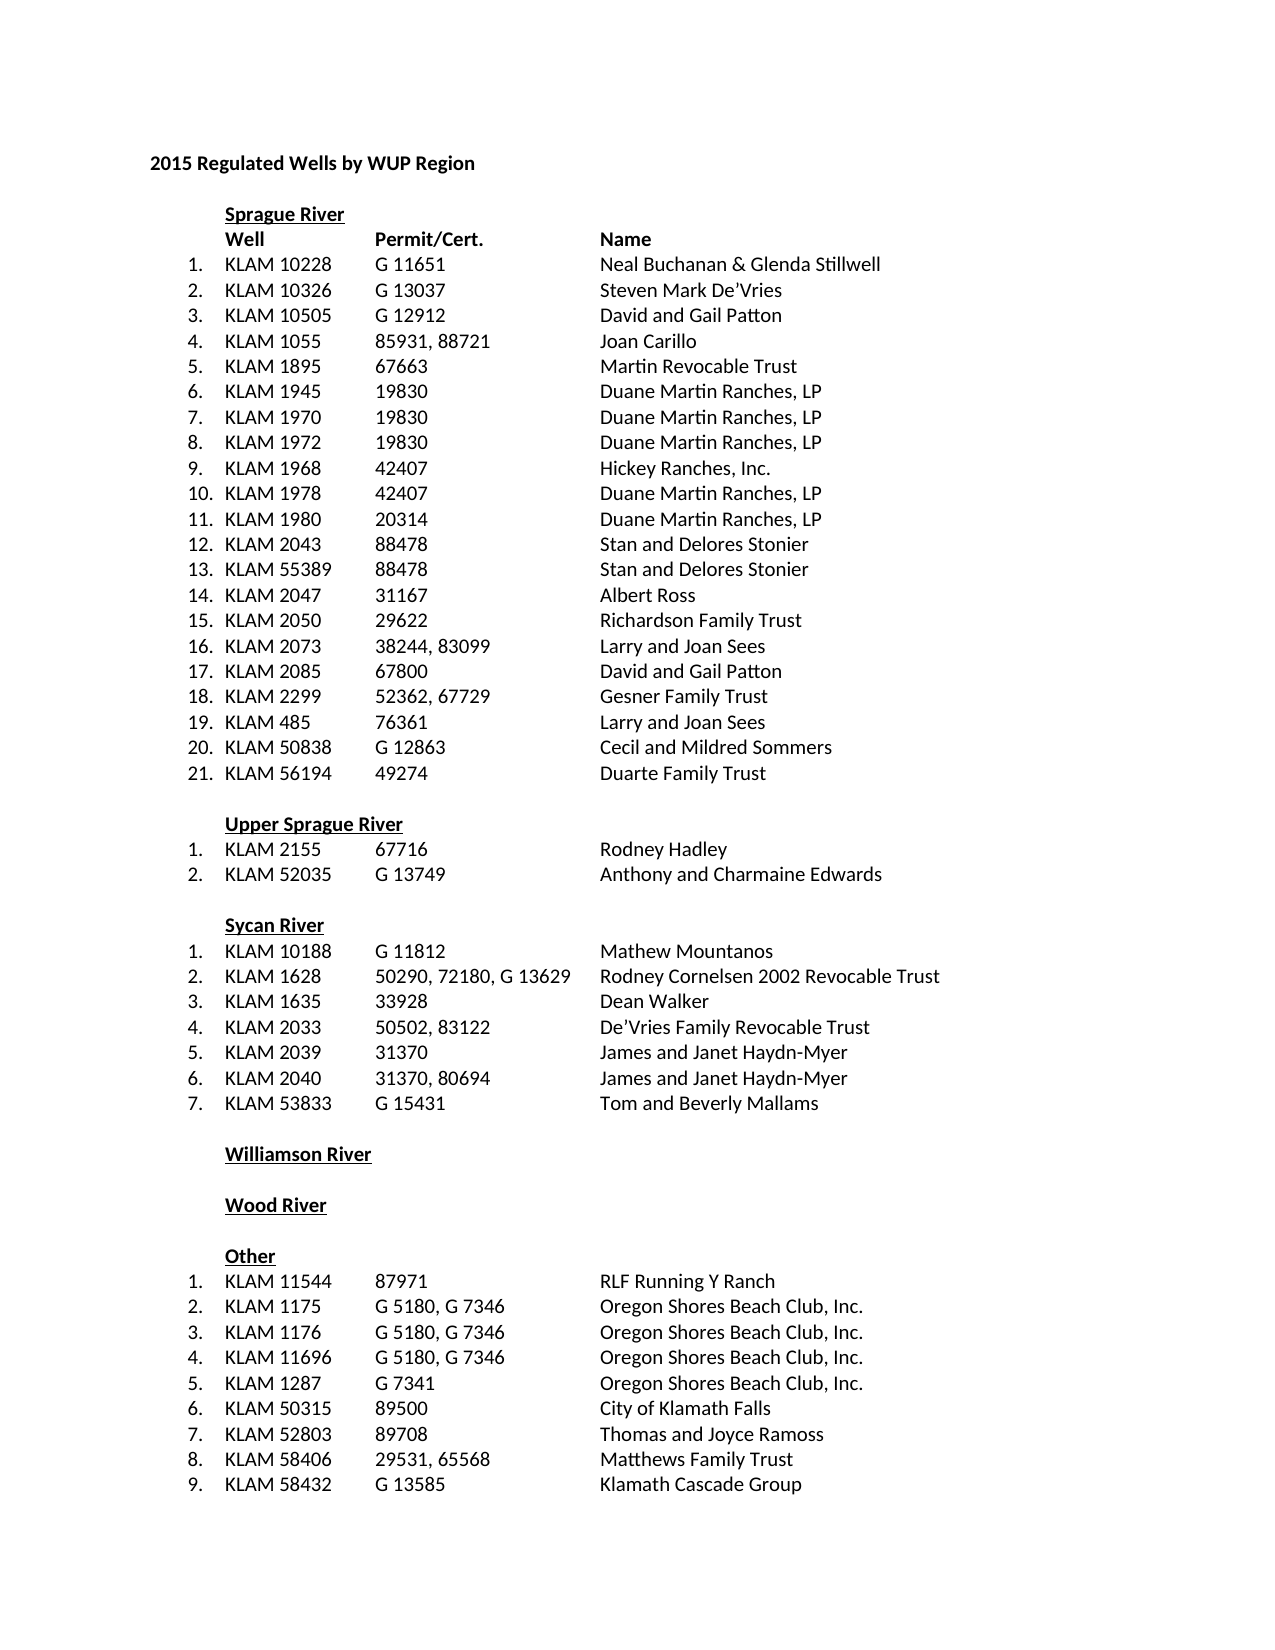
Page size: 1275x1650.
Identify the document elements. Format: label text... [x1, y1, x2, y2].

text 2015 Regulated Wells by WUP Region [150, 150, 1125, 175]
list KLAM 58406 29531, 65568 Matthews Family Trust [187, 1446, 1125, 1472]
text Upper Sprague River [150, 811, 1125, 836]
list KLAM 1972 19830 Duane Martin Ranches, LP [187, 429, 1125, 455]
list KLAM 2050 29622 Richardson Family Trust [187, 607, 1125, 633]
list KLAM 1628 50290, 72180, G 13629 Rodney Cornelsen 2002 Revocable Trust [187, 963, 1125, 989]
list KLAM 2033 50502, 83122 De’Vries Family Revocable Trust [187, 1014, 1125, 1039]
text Other [150, 1243, 1125, 1268]
text Wood River [150, 1192, 1125, 1217]
list KLAM 1970 19830 Duane Martin Ranches, LP [187, 404, 1125, 429]
list KLAM 53833 G 15431 Tom and Beverly Mallams [187, 1090, 1125, 1116]
list KLAM 52803 89708 Thomas and Joyce Ramoss [187, 1421, 1125, 1446]
text Well Permit/Cert. Name [150, 226, 1125, 252]
list KLAM 1895 67663 Martin Revocable Trust [187, 353, 1125, 379]
list KLAM 485 76361 Larry and Joan Sees [187, 709, 1125, 734]
list KLAM 2085 67800 David and Gail Patton [187, 658, 1125, 684]
list KLAM 1968 42407 Hickey Ranches, Inc. [187, 455, 1125, 480]
text Sycan River [150, 912, 1125, 938]
list KLAM 1176 G 5180, G 7346 Oregon Shores Beach Club, Inc. [187, 1319, 1125, 1344]
list KLAM 1175 G 5180, G 7346 Oregon Shores Beach Club, Inc. [187, 1294, 1125, 1319]
list KLAM 1055 85931, 88721 Joan Carillo [187, 328, 1125, 353]
list KLAM 10326 G 13037 Steven Mark De’Vries [187, 277, 1125, 302]
list KLAM 50838 G 12863 Cecil and Mildred Sommers [187, 734, 1125, 760]
list KLAM 1287 G 7341 Oregon Shores Beach Club, Inc. [187, 1370, 1125, 1395]
list KLAM 58432 G 13585 Klamath Cascade Group [187, 1472, 1125, 1497]
list KLAM 2040 31370, 80694 James and Janet Haydn-Myer [187, 1065, 1125, 1090]
list KLAM 1635 33928 Dean Walker [187, 989, 1125, 1014]
list KLAM 1980 20314 Duane Martin Ranches, LP [187, 506, 1125, 531]
text Williamson River [150, 1141, 1125, 1167]
list KLAM 1978 42407 Duane Martin Ranches, LP [187, 480, 1125, 506]
list KLAM 52035 G 13749 Anthony and Charmaine Edwards [187, 862, 1125, 887]
list KLAM 2155 67716 Rodney Hadley [187, 836, 1125, 862]
list KLAM 11544 87971 RLF Running Y Ranch [187, 1268, 1125, 1294]
list KLAM 2299 52362, 67729 Gesner Family Trust [187, 684, 1125, 709]
list KLAM 50315 89500 City of Klamath Falls [187, 1395, 1125, 1421]
list KLAM 55389 88478 Stan and Delores Stonier [187, 557, 1125, 582]
list KLAM 10228 G 11651 Neal Buchanan & Glenda Stillwell [187, 252, 1125, 277]
list KLAM 2039 31370 James and Janet Haydn-Myer [187, 1039, 1125, 1065]
list KLAM 56194 49274 Duarte Family Trust [187, 760, 1125, 785]
list KLAM 2043 88478 Stan and Delores Stonier [187, 531, 1125, 557]
list KLAM 11696 G 5180, G 7346 Oregon Shores Beach Club, Inc. [187, 1344, 1125, 1370]
list KLAM 2073 38244, 83099 Larry and Joan Sees [187, 633, 1125, 658]
list KLAM 10188 G 11812 Mathew Mountanos [187, 938, 1125, 963]
list KLAM 10505 G 12912 David and Gail Patton [187, 302, 1125, 328]
list KLAM 1945 19830 Duane Martin Ranches, LP [187, 379, 1125, 404]
text Sprague River [150, 201, 1125, 226]
list KLAM 2047 31167 Albert Ross [187, 582, 1125, 607]
